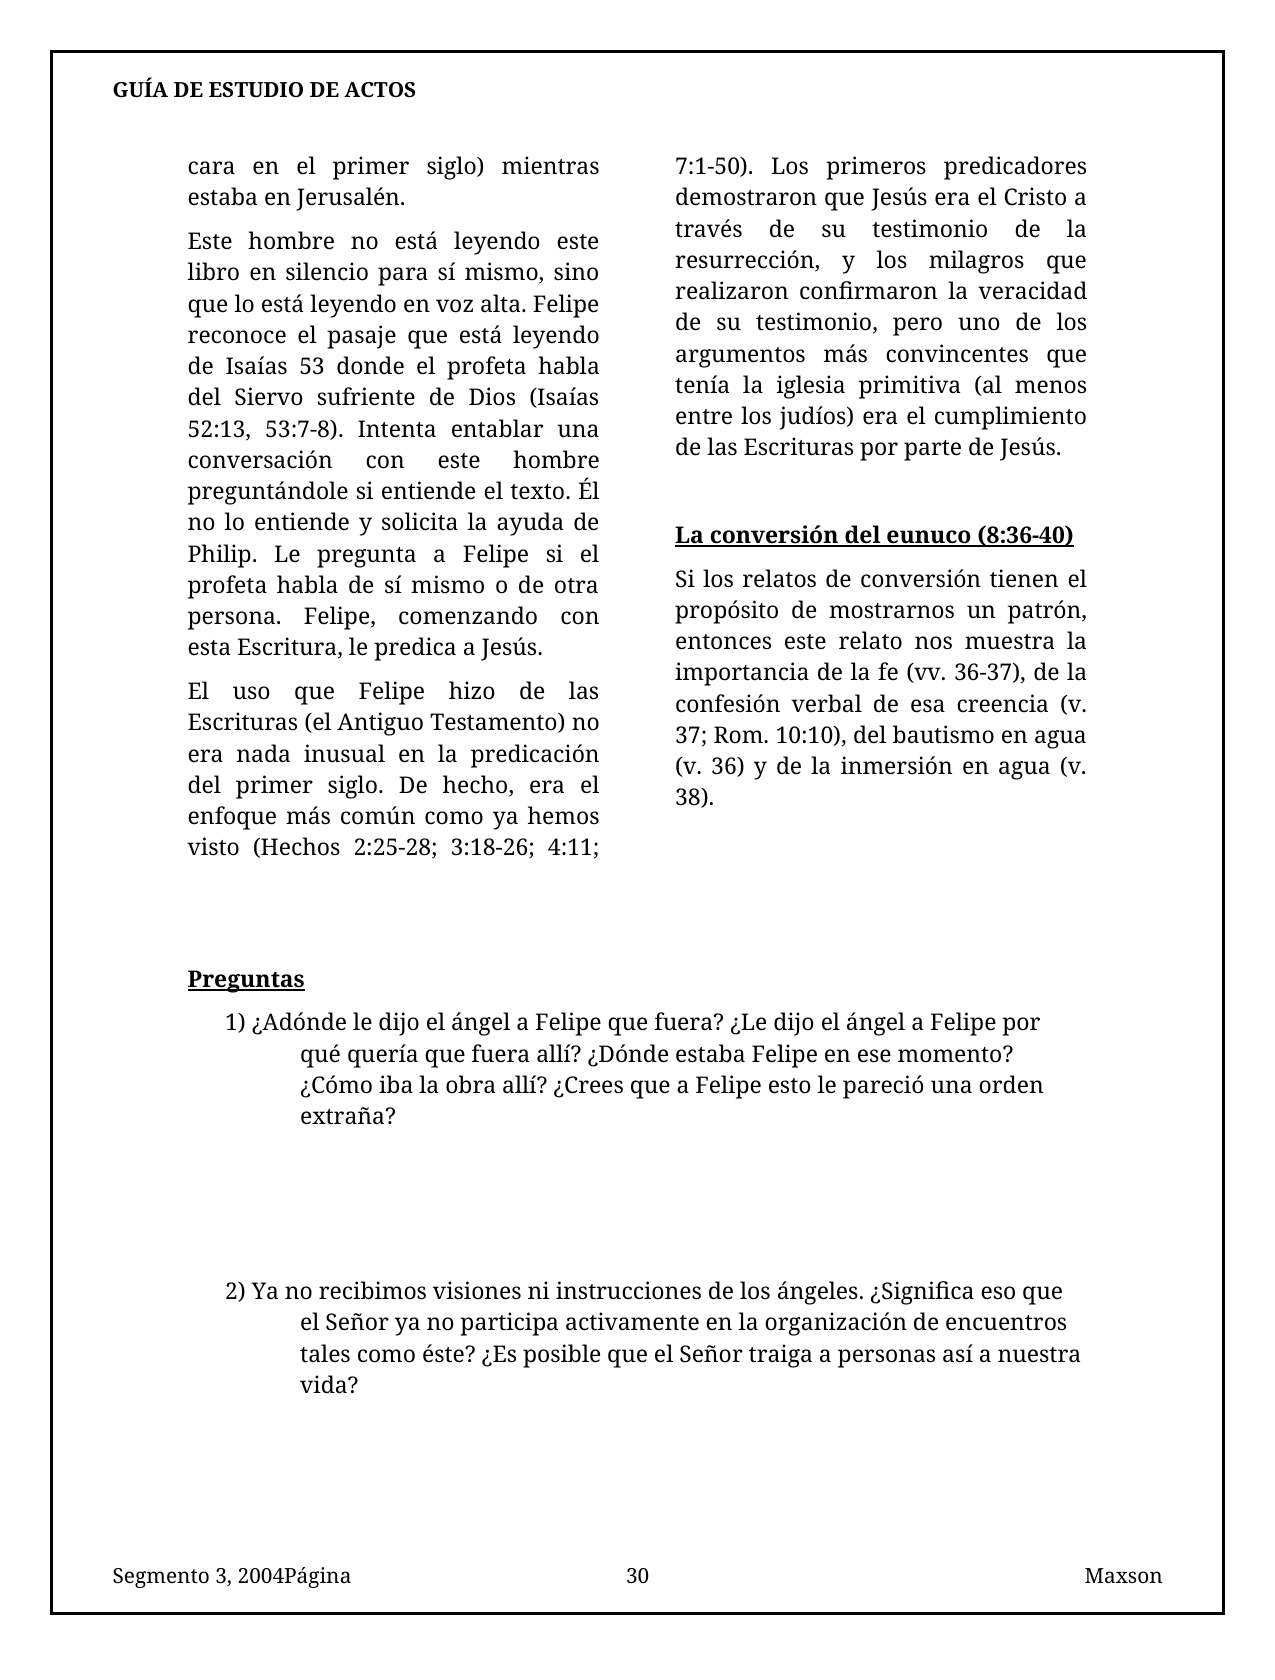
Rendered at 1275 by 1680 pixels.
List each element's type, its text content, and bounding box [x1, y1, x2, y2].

text La conversión del eunuco (8:36-40) [675, 519, 1087, 550]
text 1) ¿Adónde le dijo el ángel a Felipe que fuera? ¿Le dijo el ángel a Felipe por qué quería que fuera allí? ¿Dónde estaba Felipe en ese momento? ¿Cómo iba la obra allí? ¿Crees que a Felipe esto le pareció una orden extraña? [225, 1006, 1087, 1131]
text Si los relatos de conversión tienen el propósito de mostrarnos un patrón, entonces este relato nos muestra la importancia de la fe (vv. 36-37), de la confesión verbal de esa creencia (v. 37; Rom. 10:10), del bautismo en agua (v. 36) y de la inmersión en agua (v. 38). [675, 562, 1087, 812]
text El uso que Felipe hizo de las Escrituras (el Antiguo Testamento) no era nada inusual en la predicación del primer siglo. De hecho, era el enfoque más común como ya hemos visto (Hechos 2:25-28; 3:18-26; 4:11; 7:1-50). Los primeros predicadores demostraron que Jesús era el Cristo a través de su testimonio de la resurrección, y los milagros que realizaron confirmaron la veracidad de su testimonio, pero uno de los argumentos más convincentes que tenía la iglesia primitiva (al menos entre los judíos) era el cumplimiento de las Escrituras por parte de Jesús. [675, 150, 1087, 462]
text El uso que Felipe hizo de las Escrituras (el Antiguo Testamento) no era nada inusual en la predicación del primer siglo. De hecho, era el enfoque más común como ya hemos visto (Hechos 2:25-28; 3:18-26; 4:11; 7:1-50). Los primeros predicadores demostraron que Jesús era el Cristo a través de su testimonio de la resurrección, y los milagros que realizaron confirmaron la veracidad de su testimonio, pero uno de los argumentos más convincentes que tenía la iglesia primitiva (al menos entre los judíos) era el cumplimiento de las Escrituras por parte de Jesús. [187, 675, 600, 862]
subtitle Preguntas [187, 962, 1087, 994]
text Este hombre no está leyendo este libro en silencio para sí mismo, sino que lo está leyendo en voz alta. Felipe reconoce el pasaje que está leyendo de Isaías 53 donde el profeta habla del Siervo sufriente de Dios (Isaías 52:13, 53:7-8). Intenta entablar una conversación con este hombre preguntándole si entiende el texto. Él no lo entiende y solicita la ayuda de Philip. Le pregunta a Felipe si el profeta habla de sí mismo o de otra persona. Felipe, comenzando con esta Escritura, le predica a Jesús. [187, 225, 600, 662]
text 2) Ya no recibimos visiones ni instrucciones de los ángeles. ¿Significa eso que el Señor ya no participa activamente en la organización de encuentros tales como éste? ¿Es posible que el Señor traiga a personas así a nuestra vida? [225, 1275, 1087, 1400]
